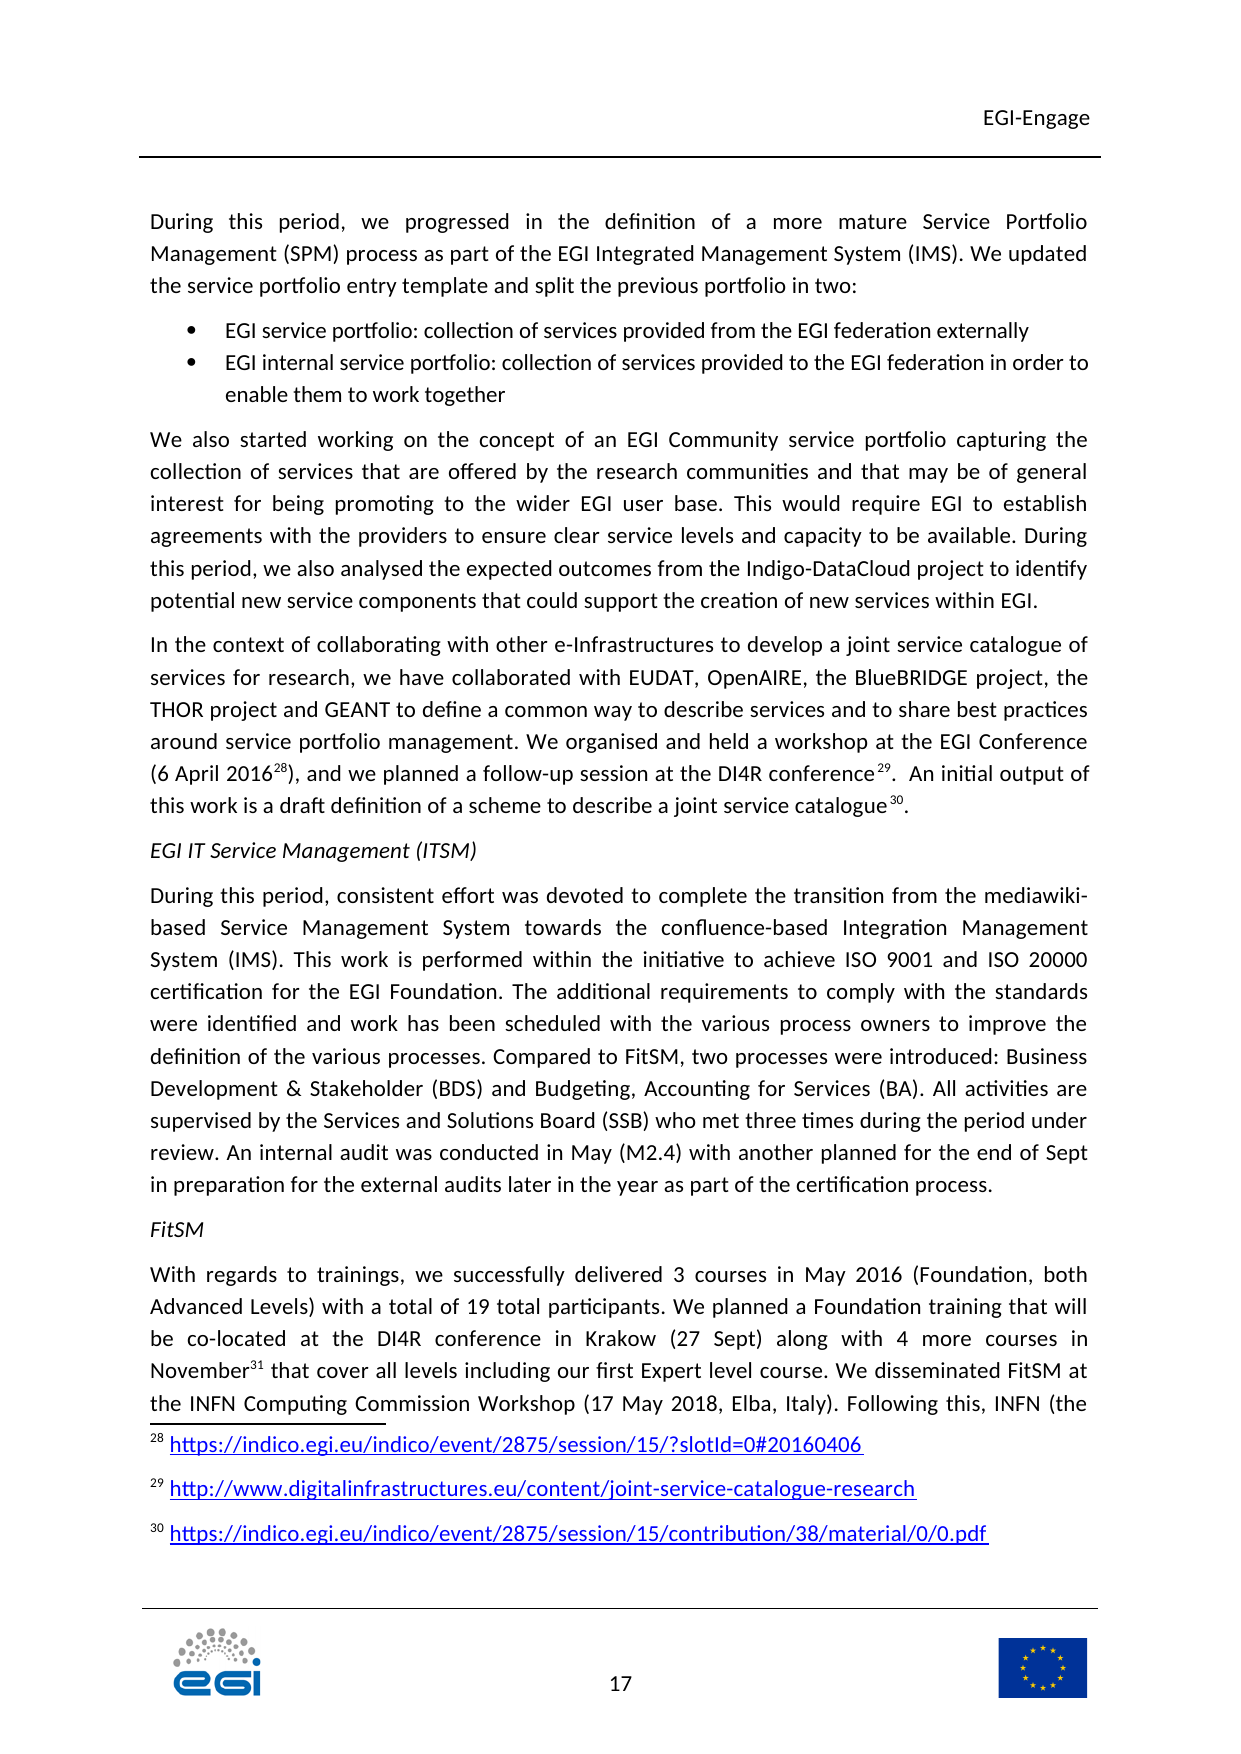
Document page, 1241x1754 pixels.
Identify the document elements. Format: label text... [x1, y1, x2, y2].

list EGI internal service portfolio: collection of services provided to the EGI federation in order to enable them to work together [187, 348, 1090, 408]
picture [998, 1638, 1088, 1698]
text We also started working on the concept of an EGI Community service portfolio capturing the collection of services that are offered by the research communities and that may be of general interest for being promoting to the wider EGI user base. This would require EGI to establish agreements with the providers to ensure clear service levels and capacity to be available. During this period, we also analysed the expected outcomes from the Indigo-DataCloud project to identify potential new service components that could support the creation of new services within EGI. [150, 425, 1090, 614]
text During this period, consistent effort was devoted to complete the transition from the mediawiki-based Service Management System towards the confluence-based Integration Management System (IMS). This work is performed within the initiative to achieve ISO 9001 and ISO 20000 certification for the EGI Foundation. The additional requirements to comply with the standards were identified and work has been scheduled with the various process owners to improve the definition of the various processes. Compared to FitSM, two processes were introduced: Business Development & Stakeholder (BDS) and Budgeting, Accounting for Services (BA). All activities are supervised by the Services and Solutions Board (SSB) who met three times during the period under review. An internal audit was conducted in May (M2.4) with another planned for the end of Sept in preparation for the external audits later in the year as part of the certification process. [150, 881, 1090, 1198]
picture [153, 1626, 279, 1698]
text During this period, we progressed in the definition of a more mature Service Portfolio Management (SPM) process as part of the EGI Integrated Management System (IMS). We updated the service portfolio entry template and split the previous portfolio in two: [150, 207, 1090, 299]
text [150, 1260, 1090, 1417]
text In the context of collaborating with other e-Infrastructures to develop a joint service catalogue of services for research, we have collaborated with EUDAT, OpenAIRE, the BlueBRIDGE project, the THOR project and GEANT to define a common way to describe services and to share best practices around service portfolio management. We organised and held a workshop at the EGI Conference (6 April 2016), and we planned a follow-up session at the DI4R conference. An initial output of this work is a draft definition of a scheme to describe a joint service catalogue. [150, 631, 1090, 819]
text FitSM [150, 1215, 1090, 1243]
text EGI IT Service Management (ITSM) [150, 836, 1090, 864]
list EGI service portfolio: collection of services provided from the EGI federation externally [187, 316, 1090, 344]
